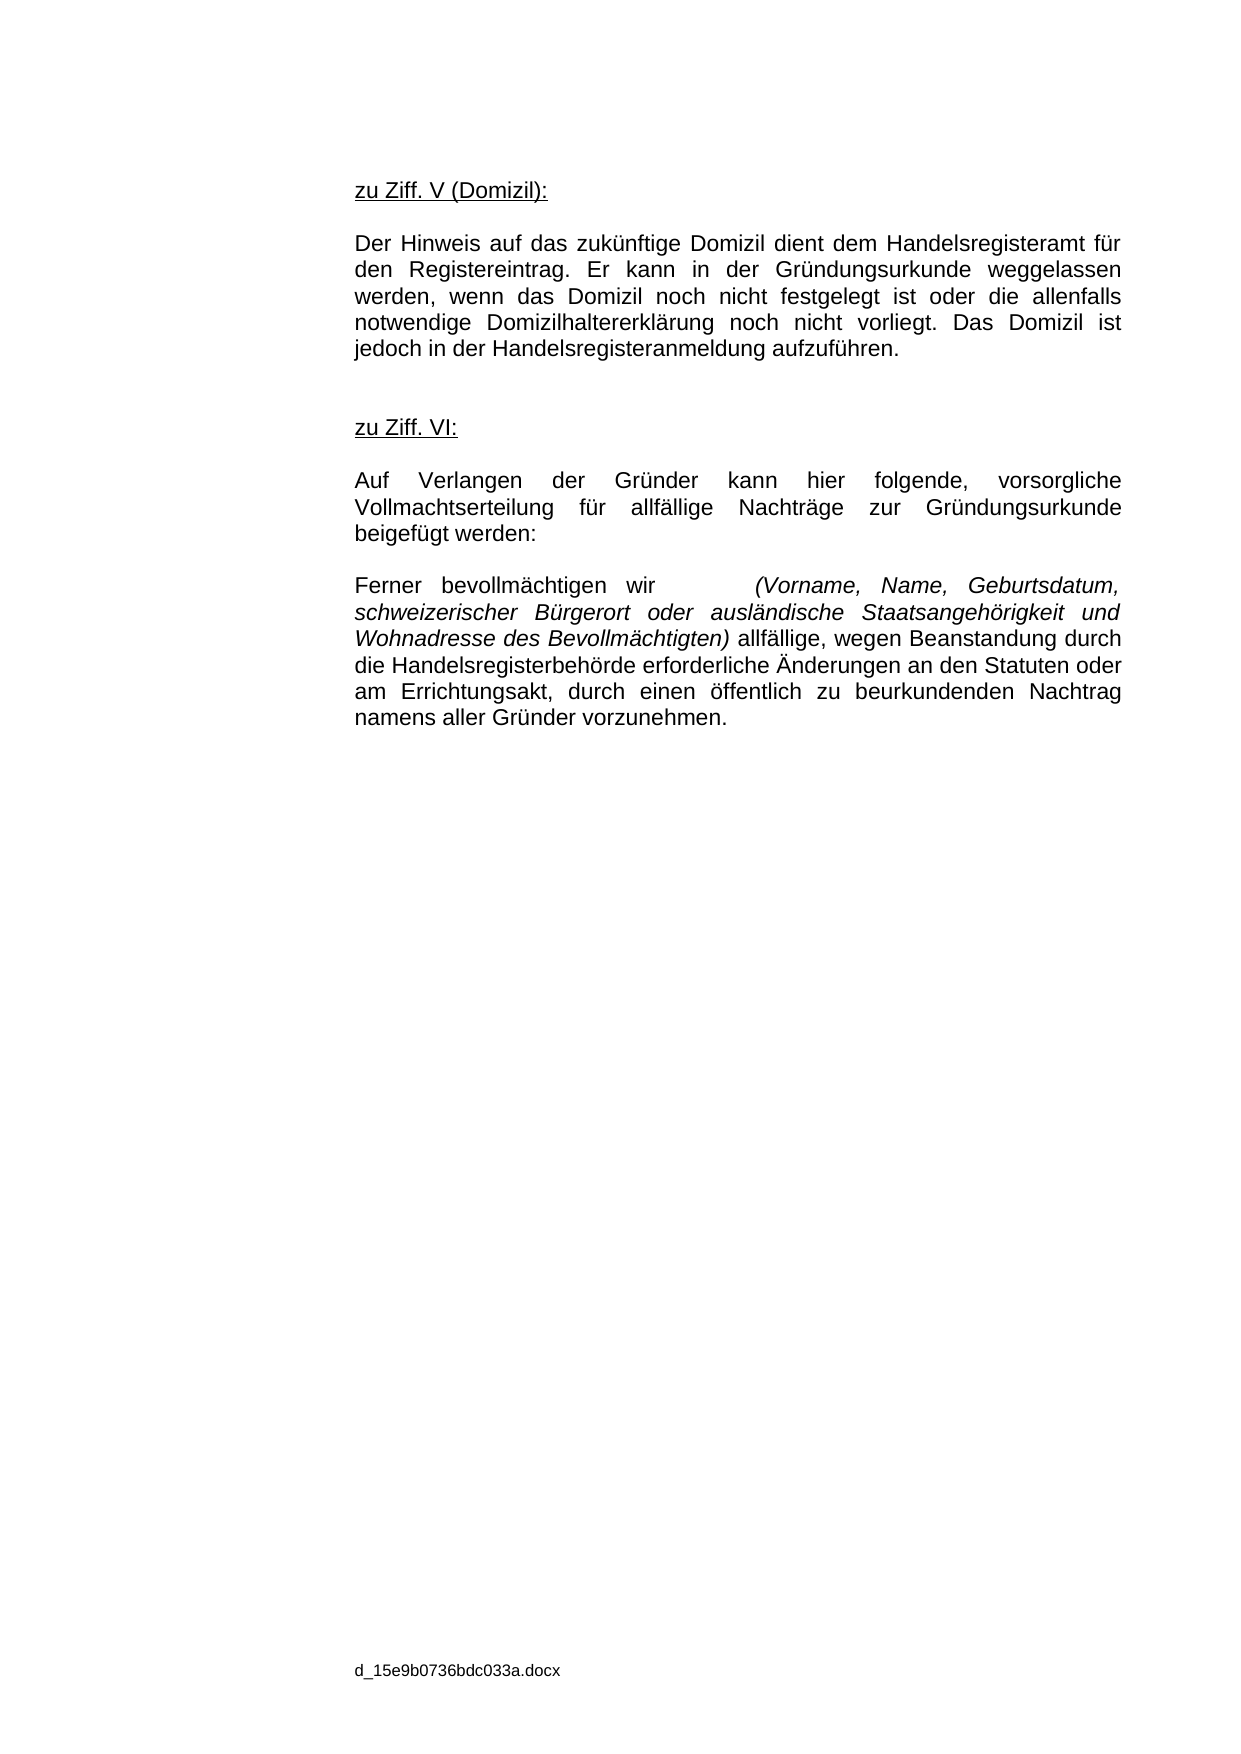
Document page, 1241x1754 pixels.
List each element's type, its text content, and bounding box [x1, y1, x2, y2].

text zu Ziff. VI: [354, 414, 1122, 441]
text Der Hinweis auf das zukünftige Domizil dient dem Handelsregisteramt für den Registereintrag. Er kann in der Gründungsurkunde weggelassen werden, wenn das Domizil noch nicht festgelegt ist oder die allenfalls notwendige Domizilhaltererklärung noch nicht vorliegt. Das Domizil ist jedoch in der Handelsregisteranmeldung aufzuführen. [354, 230, 1122, 362]
text Ferner bevollmächtigen wir (Vorname, Name, Geburtsdatum, schweizerischer Bürgerort oder ausländische Staatsangehörigkeit und Wohnadresse des Bevollmächtigten) allfällige, wegen Beanstandung durch die Handelsregisterbehörde erforderliche Änderungen an den Statuten oder am Errichtungsakt, durch einen öffentlich zu beurkundenden Nachtrag namens aller Gründer vorzunehmen. [354, 572, 1122, 731]
text zu Ziff. V (Domizil): [354, 177, 1122, 203]
text Auf Verlangen der Gründer kann hier folgende, vorsorgliche Vollmachtserteilung für allfällige Nachträge zur Gründungsurkunde beigefügt werden: [354, 467, 1122, 546]
